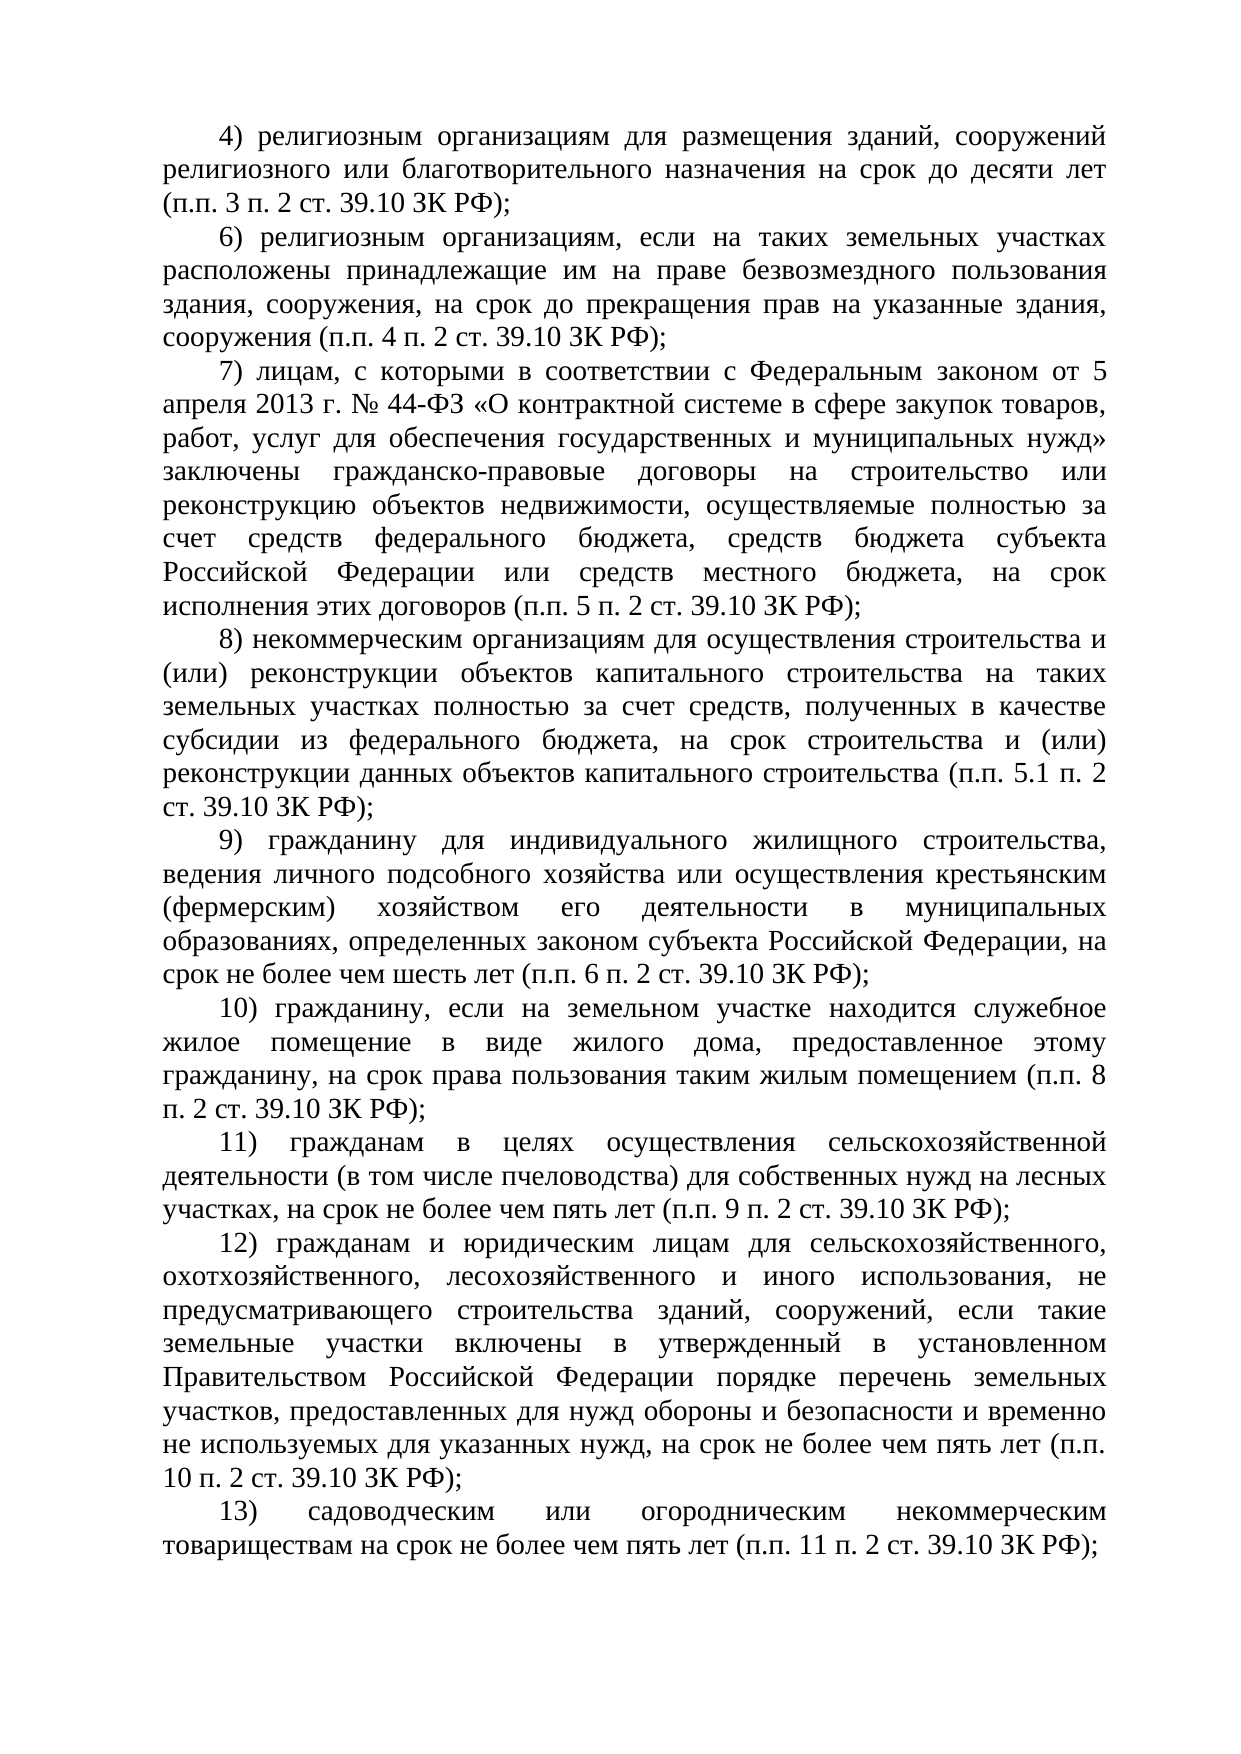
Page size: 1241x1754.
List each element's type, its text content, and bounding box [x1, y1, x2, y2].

text 10) гражданину, если на земельном участке находится служебное жилое помещение в виде жилого дома, предоставленное этому гражданину, на срок права пользования таким жилым помещением (п.п. 8 п. 2 ст. 39.10 ЗК РФ); [162, 990, 1107, 1124]
text 6) религиозным организациям, если на таких земельных участках расположены принадлежащие им на праве безвозмездного пользования здания, сооружения, на срок до прекращения прав на указанные здания, сооружения (п.п. 4 п. 2 ст. 39.10 ЗК РФ); [162, 219, 1107, 353]
text 11) гражданам в целях осуществления сельскохозяйственной деятельности (в том числе пчеловодства) для собственных нужд на лесных участках, на срок не более чем пять лет (п.п. 9 п. 2 ст. 39.10 ЗК РФ); [162, 1124, 1107, 1225]
text 9) гражданину для индивидуального жилищного строительства, ведения личного подсобного хозяйства или осуществления крестьянским (фермерским) хозяйством его деятельности в муниципальных образованиях, определенных законом субъекта Российской Федерации, на срок не более чем шесть лет (п.п. 6 п. 2 ст. 39.10 ЗК РФ); [162, 822, 1107, 990]
text 7) лицам, с которыми в соответствии с Федеральным законом от 5 апреля . № 44-ФЗ «О контрактной системе в сфере закупок товаров, работ, услуг для обеспечения государственных и муниципальных нужд» заключены гражданско-правовые договоры на строительство или реконструкцию объектов недвижимости, осуществляемые полностью за счет средств федерального бюджета, средств бюджета субъекта Российской Федерации или средств местного бюджета, на срок исполнения этих договоров (п.п. 5 п. 2 ст. 39.10 ЗК РФ); [162, 353, 1107, 621]
text 8) некоммерческим организациям для осуществления строительства и (или) реконструкции объектов капитального строительства на таких земельных участках полностью за счет средств, полученных в качестве субсидии из федерального бюджета, на срок строительства и (или) реконструкции данных объектов капитального строительства (п.п. 5.1 п. 2 ст. 39.10 ЗК РФ); [162, 621, 1107, 822]
text 4) религиозным организациям для размещения зданий, сооружений религиозного или благотворительного назначения на срок до десяти лет (п.п. 3 п. 2 ст. 39.10 ЗК РФ); [162, 118, 1107, 219]
text 13) садоводческим или огородническим некоммерческим товариществам на срок не более чем пять лет (п.п. 11 п. 2 ст. 39.10 ЗК РФ); [162, 1493, 1107, 1560]
text 12) гражданам и юридическим лицам для сельскохозяйственного, охотхозяйственного, лесохозяйственного и иного использования, не предусматривающего строительства зданий, сооружений, если такие земельные участки включены в утвержденный в установленном Правительством Российской Федерации порядке перечень земельных участков, предоставленных для нужд обороны и безопасности и временно не используемых для указанных нужд, на срок не более чем пять лет (п.п. 10 п. 2 ст. 39.10 ЗК РФ); [162, 1225, 1107, 1493]
